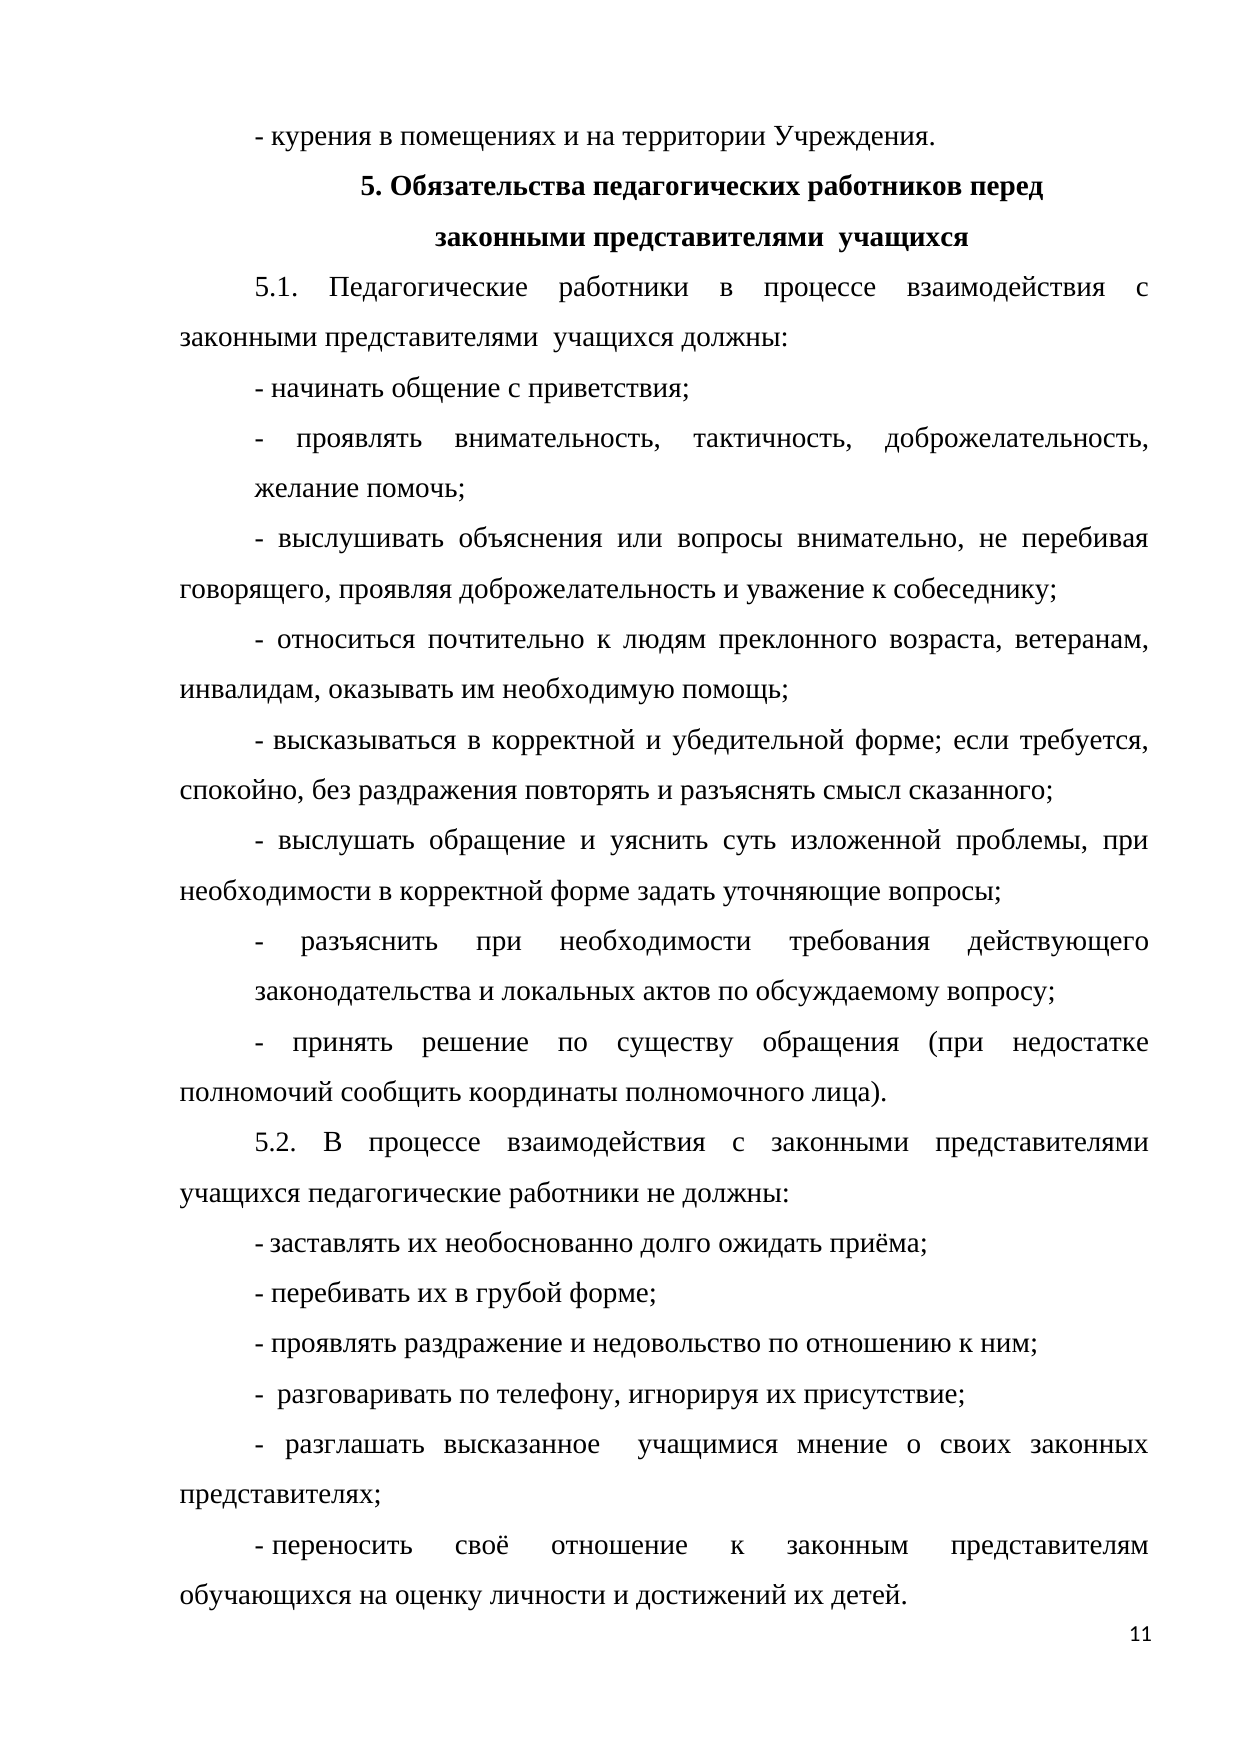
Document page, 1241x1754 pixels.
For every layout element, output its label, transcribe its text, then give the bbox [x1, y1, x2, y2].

list выслушать обращение и уяснить суть изложенной проблемы, при необходимости в корректной форме задать уточняющие вопросы; [179, 822, 1149, 906]
list проявлять внимательность, тактичность, доброжелательность, желание помочь; [254, 420, 1149, 504]
list начинать общение с приветствия; [179, 370, 1152, 403]
list переносить своё отношение к законным представителям обучающихся на оценку личности и достижений их детей. [179, 1527, 1149, 1611]
list высказываться в корректной и убедительной форме; если требуется, спокойно, без раздражения повторять и разъяснять смысл сказанного; [179, 722, 1149, 806]
list выслушивать объяснения или вопросы внимательно, не перебивая говорящего, проявляя доброжелательность и уважение к собеседнику; [179, 521, 1149, 604]
list принять решение по существу обращения (при недостатке полномочий сообщить координаты полномочного лица). [179, 1024, 1149, 1108]
list разъяснить при необходимости требования действующего законодательства и локальных актов по обсуждаемому вопросу; [254, 923, 1149, 1007]
list В процессе взаимодействия с законными представителями учащихся педагогические работники не должны: [179, 1124, 1149, 1208]
text законными представителями учащихся [179, 219, 1149, 252]
list относиться почтительно к людям преклонного возраста, ветеранам, инвалидам, оказывать им необходимую помощь; [179, 621, 1149, 705]
text 5. Обязательства педагогических работников перед [179, 168, 1149, 202]
list курения в помещениях и на территории Учреждения. [179, 118, 1152, 152]
list заставлять их необоснованно долго ожидать приёма; [179, 1225, 1152, 1258]
list разговаривать по телефону, игнорируя их присутствие; [179, 1376, 1152, 1409]
list перебивать их в грубой форме; [179, 1275, 1152, 1309]
text 5.1. Педагогические работники в процессе взаимодействия с законными представителями учащихся должны: [179, 269, 1149, 353]
list проявлять раздражение и недовольство по отношению к ним; [179, 1326, 1152, 1359]
list разглашать высказанное учащимися мнение о своих законных представителях; [179, 1426, 1149, 1510]
